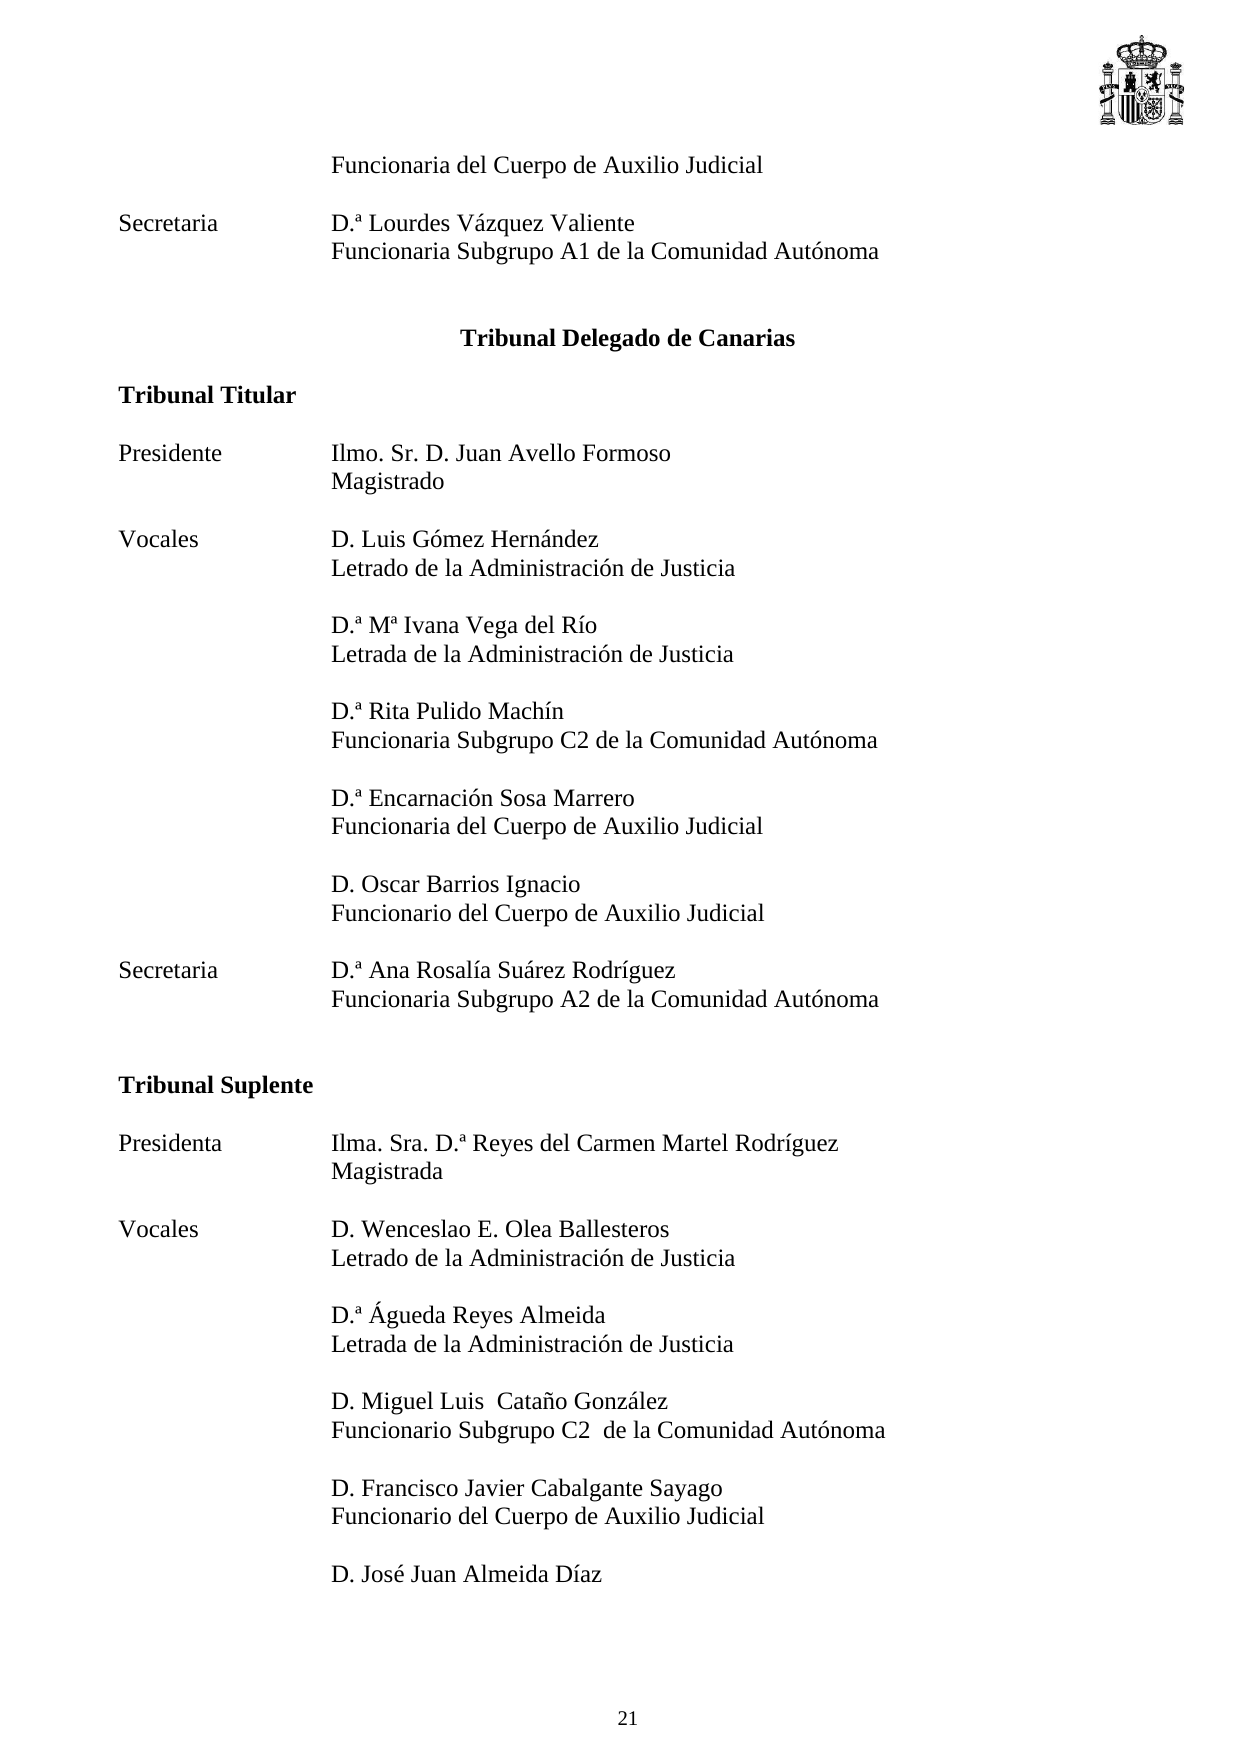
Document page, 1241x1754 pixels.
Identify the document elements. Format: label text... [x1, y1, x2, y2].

text Letrado de la Administración de Justicia [118, 553, 1137, 581]
text D.ª Rita Pulido Machín [118, 696, 1137, 725]
text Presidenta Ilma. Sra. D.ª Reyes del Carmen Martel Rodríguez [118, 1128, 1137, 1156]
text Funcionaria Subgrupo A2 de la Comunidad Autónoma [118, 984, 1137, 1013]
text Funcionario Subgrupo C2 de la Comunidad Autónoma [118, 1415, 1137, 1444]
text Magistrado [118, 466, 1137, 495]
text Funcionaria Subgrupo A1 de la Comunidad Autónoma [118, 236, 1137, 265]
text Magistrada [118, 1156, 1137, 1185]
text Funcionaria Subgrupo C2 de la Comunidad Autónoma [118, 725, 1137, 754]
text D. Miguel Luis Cataño González [118, 1386, 1137, 1415]
text Letrado de la Administración de Justicia [118, 1243, 1137, 1271]
text Tribunal Suplente [118, 1070, 1137, 1099]
text D. Oscar Barrios Ignacio [118, 869, 1137, 898]
text Vocales D. Wenceslao E. Olea Ballesteros [118, 1214, 1137, 1243]
text D.ª Mª Ivana Vega del Río [118, 610, 1137, 639]
text Funcionaria del Cuerpo de Auxilio Judicial [118, 150, 1137, 179]
text D. José Juan Almeida Díaz [118, 1559, 1137, 1588]
picture [1098, 35, 1185, 125]
text Tribunal Titular [118, 380, 1137, 409]
text Tribunal Delegado de Canarias [118, 323, 1137, 351]
text Letrada de la Administración de Justicia [257, 1329, 1137, 1358]
text Vocales D. Luis Gómez Hernández [118, 524, 1137, 553]
text Secretaria D.ª Lourdes Vázquez Valiente [118, 208, 1137, 236]
text Presidente Ilmo. Sr. D. Juan Avello Formoso [118, 438, 1137, 466]
text D.ª Encarnación Sosa Marrero [118, 783, 1137, 811]
text Secretaria D.ª Ana Rosalía Suárez Rodríguez [118, 955, 1137, 984]
text Letrada de la Administración de Justicia [118, 639, 1137, 668]
text Funcionario del Cuerpo de Auxilio Judicial [118, 898, 1137, 926]
text Funcionaria del Cuerpo de Auxilio Judicial [118, 811, 1137, 840]
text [118, 1501, 1137, 1530]
text D. Francisco Javier Cabalgante Sayago [118, 1473, 1137, 1501]
text D.ª Águeda Reyes Almeida [118, 1300, 1137, 1329]
